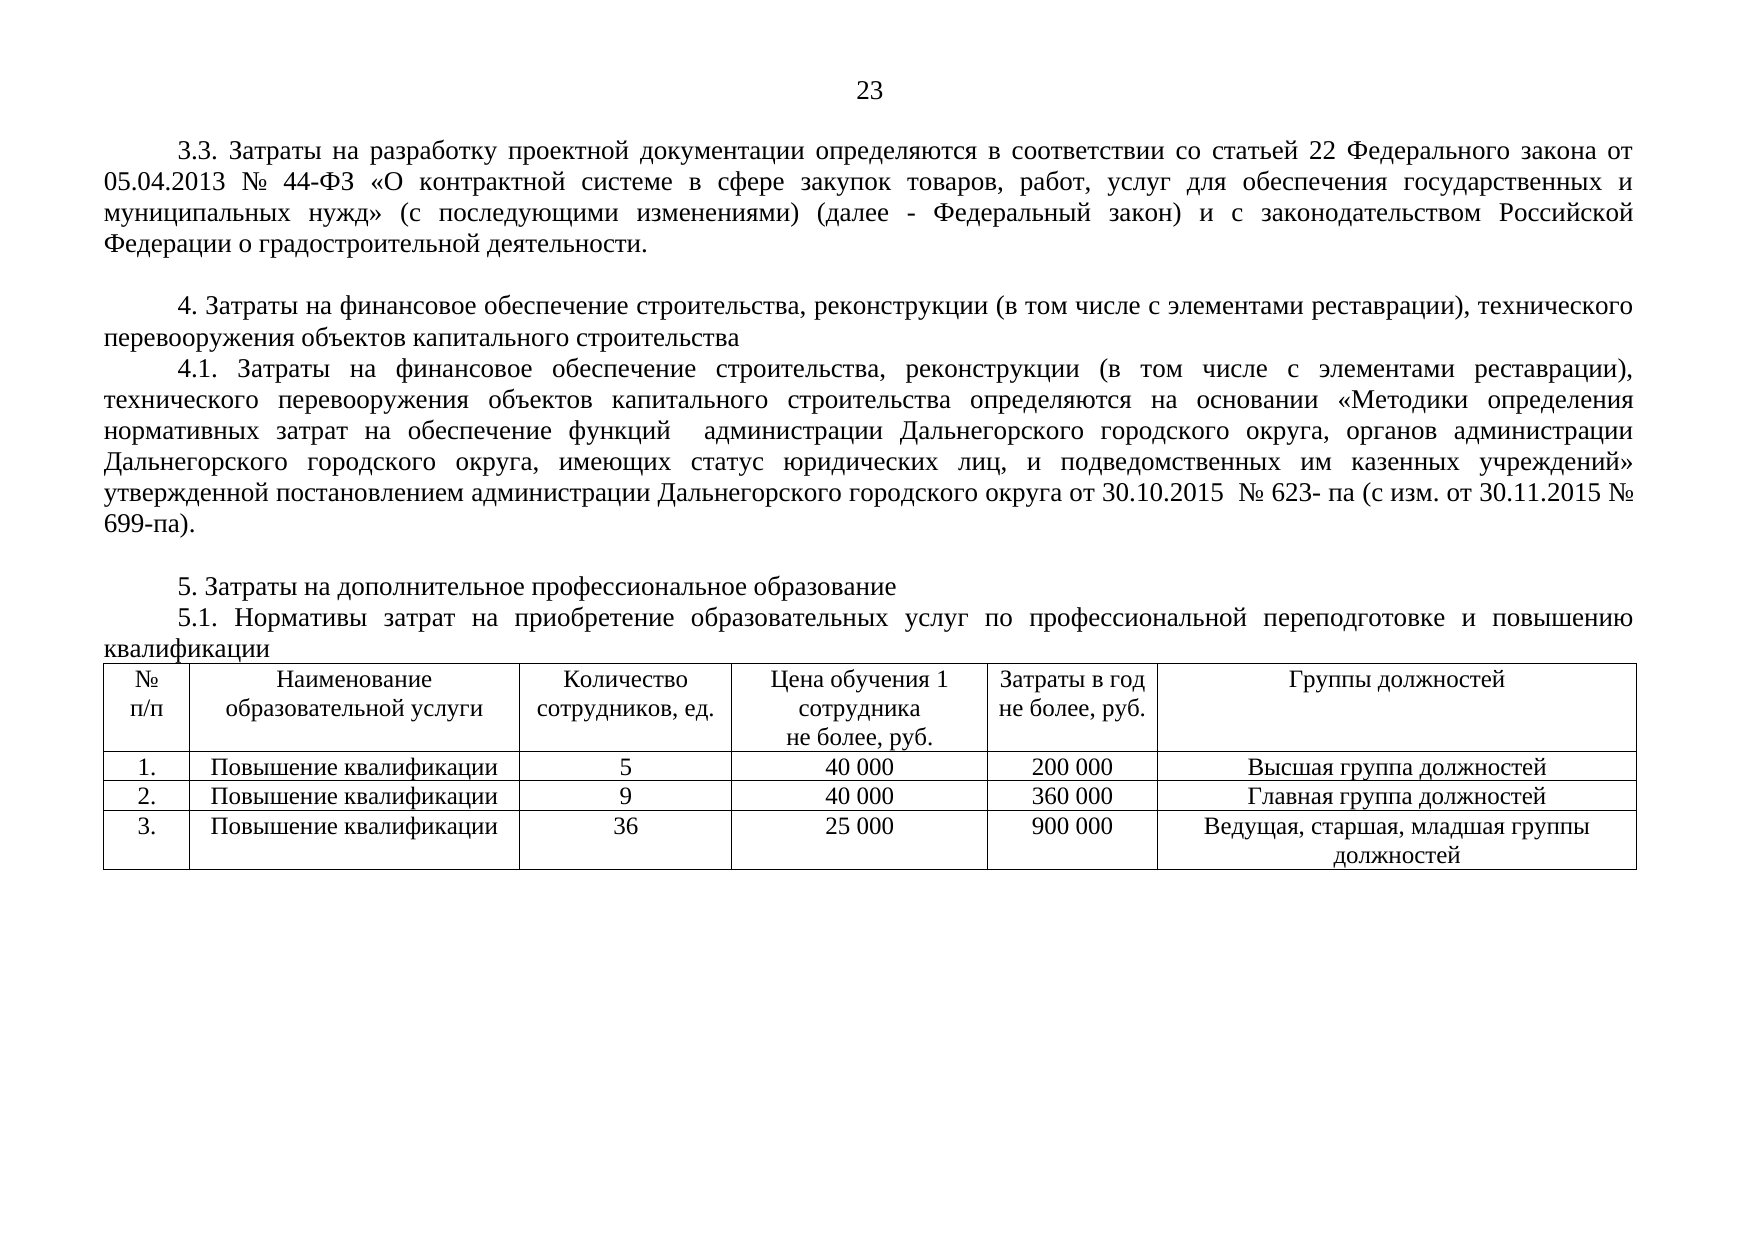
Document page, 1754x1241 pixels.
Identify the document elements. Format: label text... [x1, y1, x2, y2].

table_cell 3. [104, 811, 189, 869]
table_cell 360 000 [988, 781, 1157, 810]
table_header Группы должностей [1158, 664, 1636, 751]
text 4.1. Затраты на финансовое обеспечение строительства, реконструкции (в том числе с элементами реставрации), технического перевооружения объектов капитального строительства определяются на основании «Методики определения нормативных затрат на обеспечение функций администрации Дальнегорского городского округа, органов администрации Дальнегорского городского округа, имеющих статус юридических лиц, и подведомственных им казенных учреждений» утвержденной постановлением администрации Дальнегорского городского округа от 30.10.2015 № 623- па (с изм. от 30.11.2015 № 699-па). [103, 352, 1636, 539]
table_cell 9 [520, 781, 731, 810]
table_header Цена обучения 1 сотрудника не более, руб. [732, 664, 987, 751]
text 4. Затраты на финансовое обеспечение строительства, реконструкции (в том числе с элементами реставрации), технического перевооружения объектов капитального строительства [103, 289, 1636, 352]
table_cell Высшая группа должностей [1158, 752, 1636, 780]
table_cell 25 000 [732, 811, 987, 869]
table_header Количество сотрудников, ед. [520, 664, 731, 751]
table_header Наименование образовательной услуги [190, 664, 519, 751]
table_cell 200 000 [988, 752, 1157, 780]
table_cell 36 [520, 811, 731, 869]
text 3.3. Затраты на разработку проектной документации определяются в соответствии со статьей 22 Федерального закона от 05.04.2013 № 44-ФЗ «О контрактной системе в сфере закупок товаров, работ, услуг для обеспечения государственных и муниципальных нужд» (с последующими изменениями) (далее - Федеральный закон) и с законодательством Российской Федерации о градостроительной деятельности. [103, 134, 1636, 258]
table_header № п/п [104, 664, 189, 751]
table_cell 1. [104, 752, 189, 780]
table_header Затраты в год не более, руб. [988, 664, 1157, 751]
table_cell 40 000 [732, 781, 987, 810]
table_cell Повышение квалификации [190, 781, 519, 810]
text 5.1. Нормативы затрат на приобретение образовательных услуг по профессиональной переподготовке и повышению квалификации [103, 601, 1636, 663]
text 5. Затраты на дополнительное профессиональное образование [103, 570, 1636, 601]
table_cell Ведущая, старшая, младшая группы должностей [1158, 811, 1636, 869]
table_cell Повышение квалификации [190, 811, 519, 869]
table_cell Повышение квалификации [190, 752, 519, 780]
table_cell 900 000 [988, 811, 1157, 869]
table_cell 5 [520, 752, 731, 780]
table_cell 2. [104, 781, 189, 810]
table_cell 40 000 [732, 752, 987, 780]
table_cell Главная группа должностей [1158, 781, 1636, 810]
